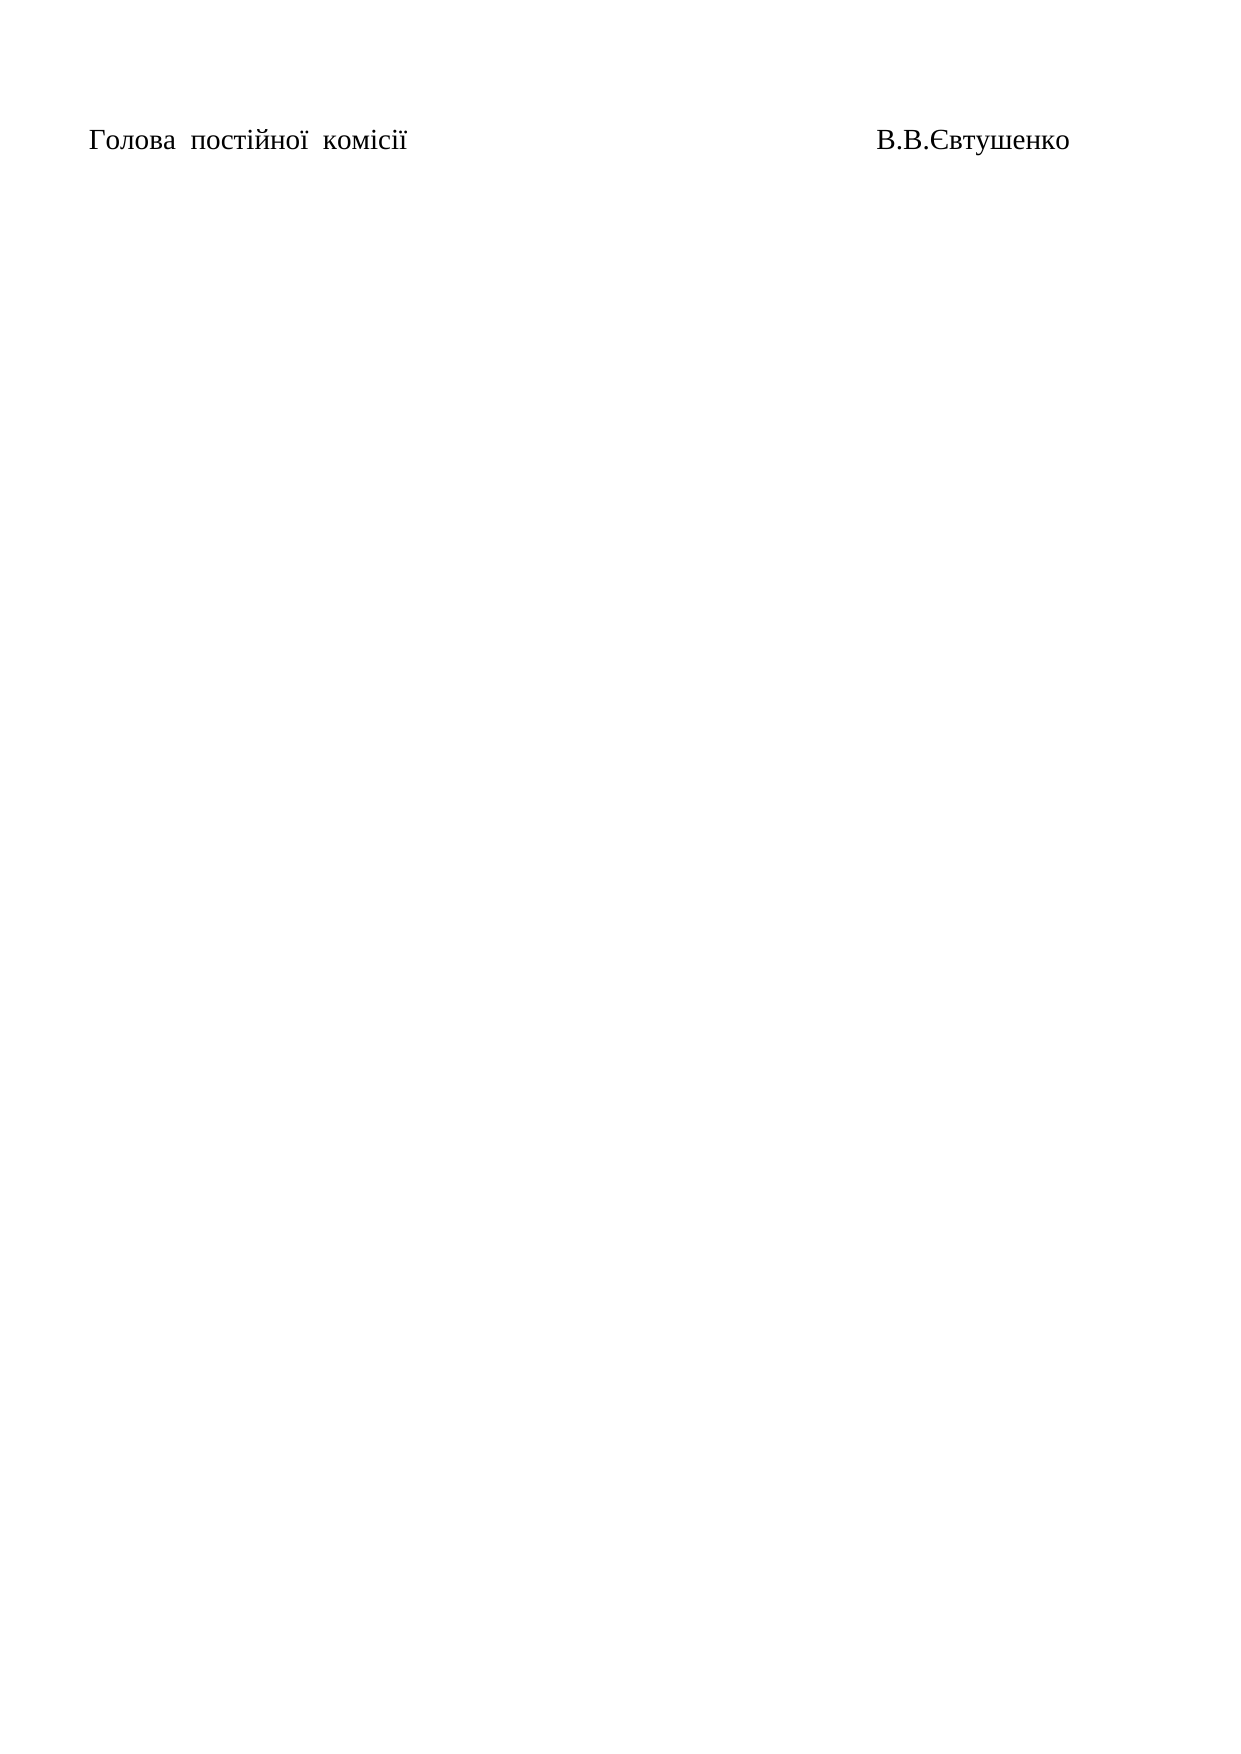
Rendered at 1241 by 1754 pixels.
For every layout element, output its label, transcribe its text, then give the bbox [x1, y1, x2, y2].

text Голова постійної комісії В.В.Євтушенко [88, 122, 1152, 156]
